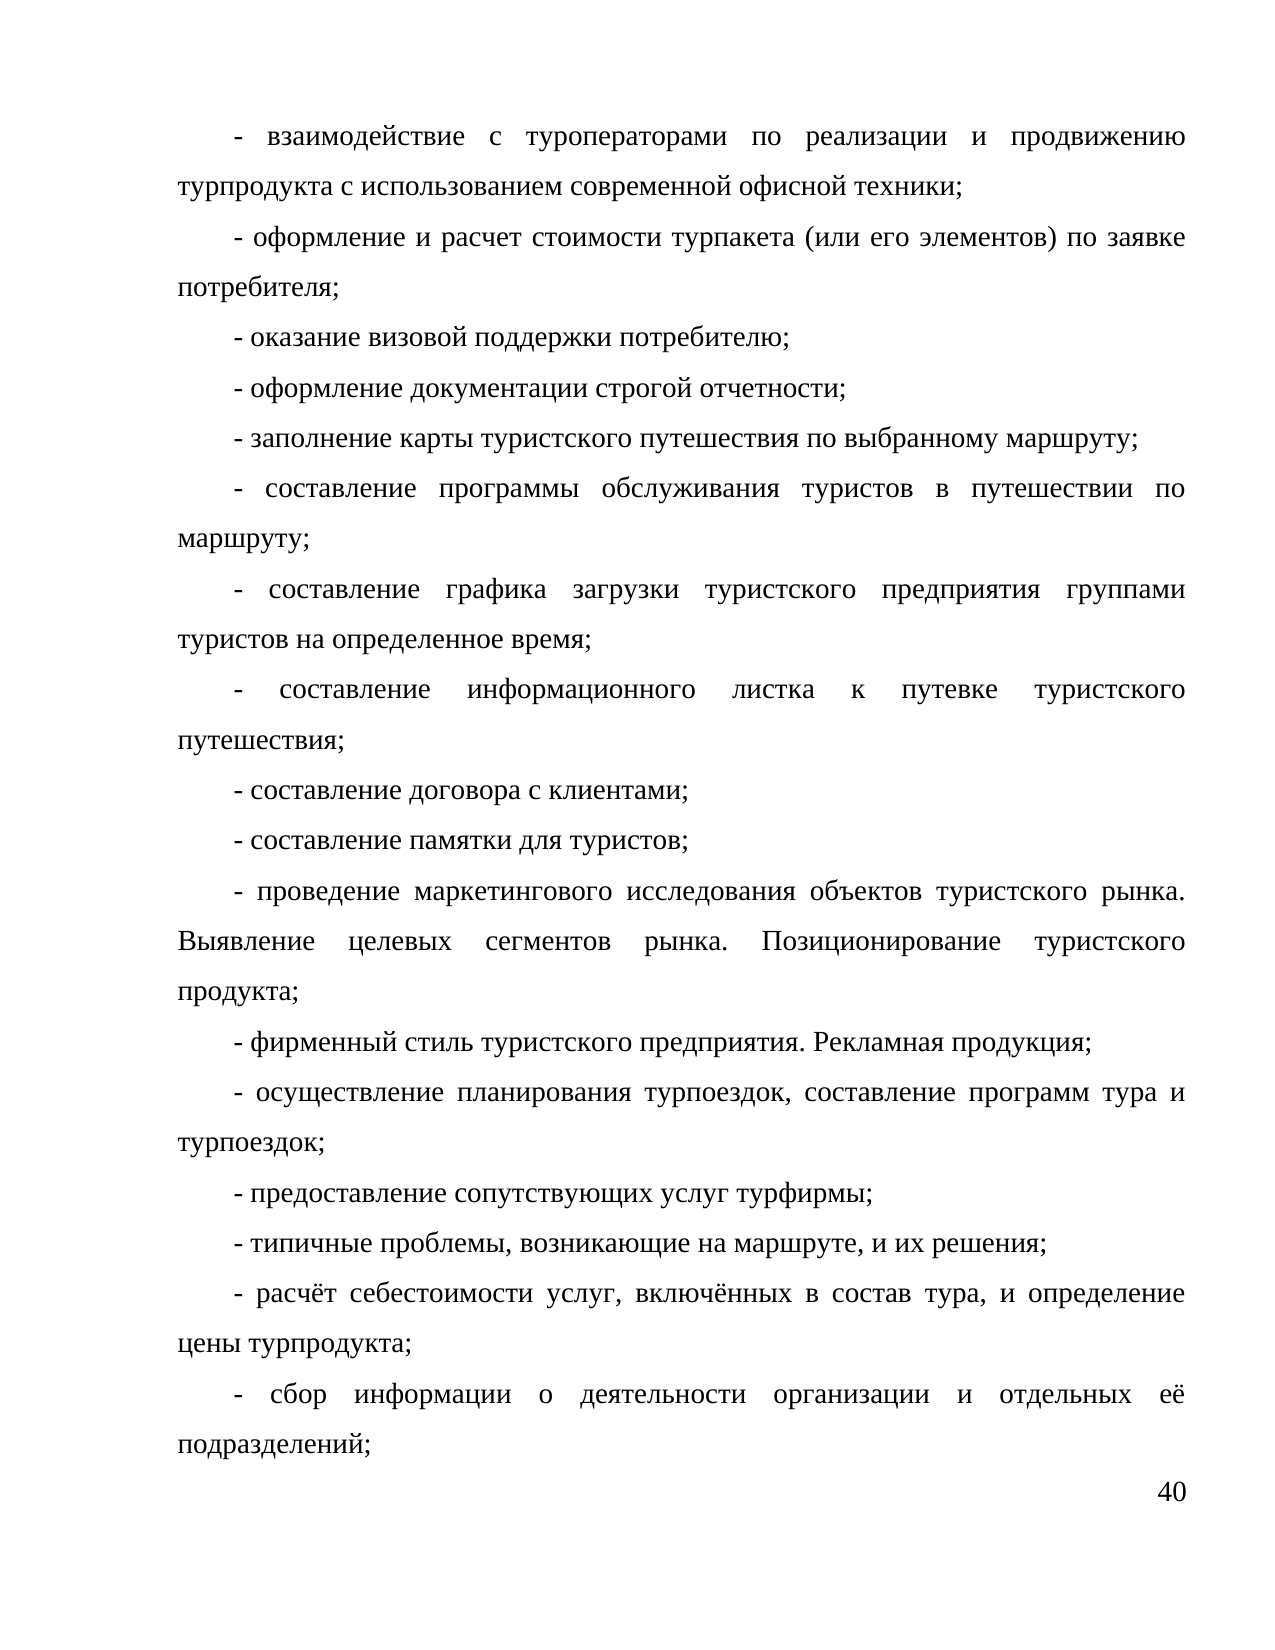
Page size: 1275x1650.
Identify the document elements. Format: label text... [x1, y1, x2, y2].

text - сбор информации о деятельности организации и отдельных её подразделений; [177, 1376, 1186, 1460]
text - составление информационного листка к путевке туристского путешествия; [177, 672, 1186, 755]
text - предоставление сопутствующих услуг турфирмы; [177, 1175, 1186, 1208]
text - взаимодействие с туроператорами по реализации и продвижению турпродукта с использованием современной офисной техники; [177, 118, 1186, 202]
text - составление договора с клиентами; [177, 772, 1186, 806]
text - составление программы обслуживания туристов в путешествии по маршруту; [177, 470, 1186, 554]
text - составление графика загрузки туристского предприятия группами туристов на определенное время; [177, 571, 1186, 655]
text - проведение маркетингового исследования объектов туристского рынка. Выявление целевых сегментов рынка. Позиционирование туристского продукта; [177, 873, 1186, 1007]
text - расчёт себестоимости услуг, включённых в состав тура, и определение цены турпродукта; [177, 1275, 1186, 1359]
text - типичные проблемы, возникающие на маршруте, и их решения; [177, 1225, 1186, 1258]
text - оформление документации строгой отчетности; [177, 370, 1186, 403]
text - заполнение карты туристского путешествия по выбранному маршруту; [177, 420, 1186, 453]
text - осуществление планирования турпоездок, составление программ тура и турпоездок; [177, 1074, 1186, 1158]
text - оформление и расчет стоимости турпакета (или его элементов) по заявке потребителя; [177, 219, 1186, 303]
text - фирменный стиль туристского предприятия. Рекламная продукция; [177, 1024, 1186, 1057]
text - оказание визовой поддержки потребителю; [177, 319, 1186, 353]
text - составление памятки для туристов; [177, 822, 1186, 856]
